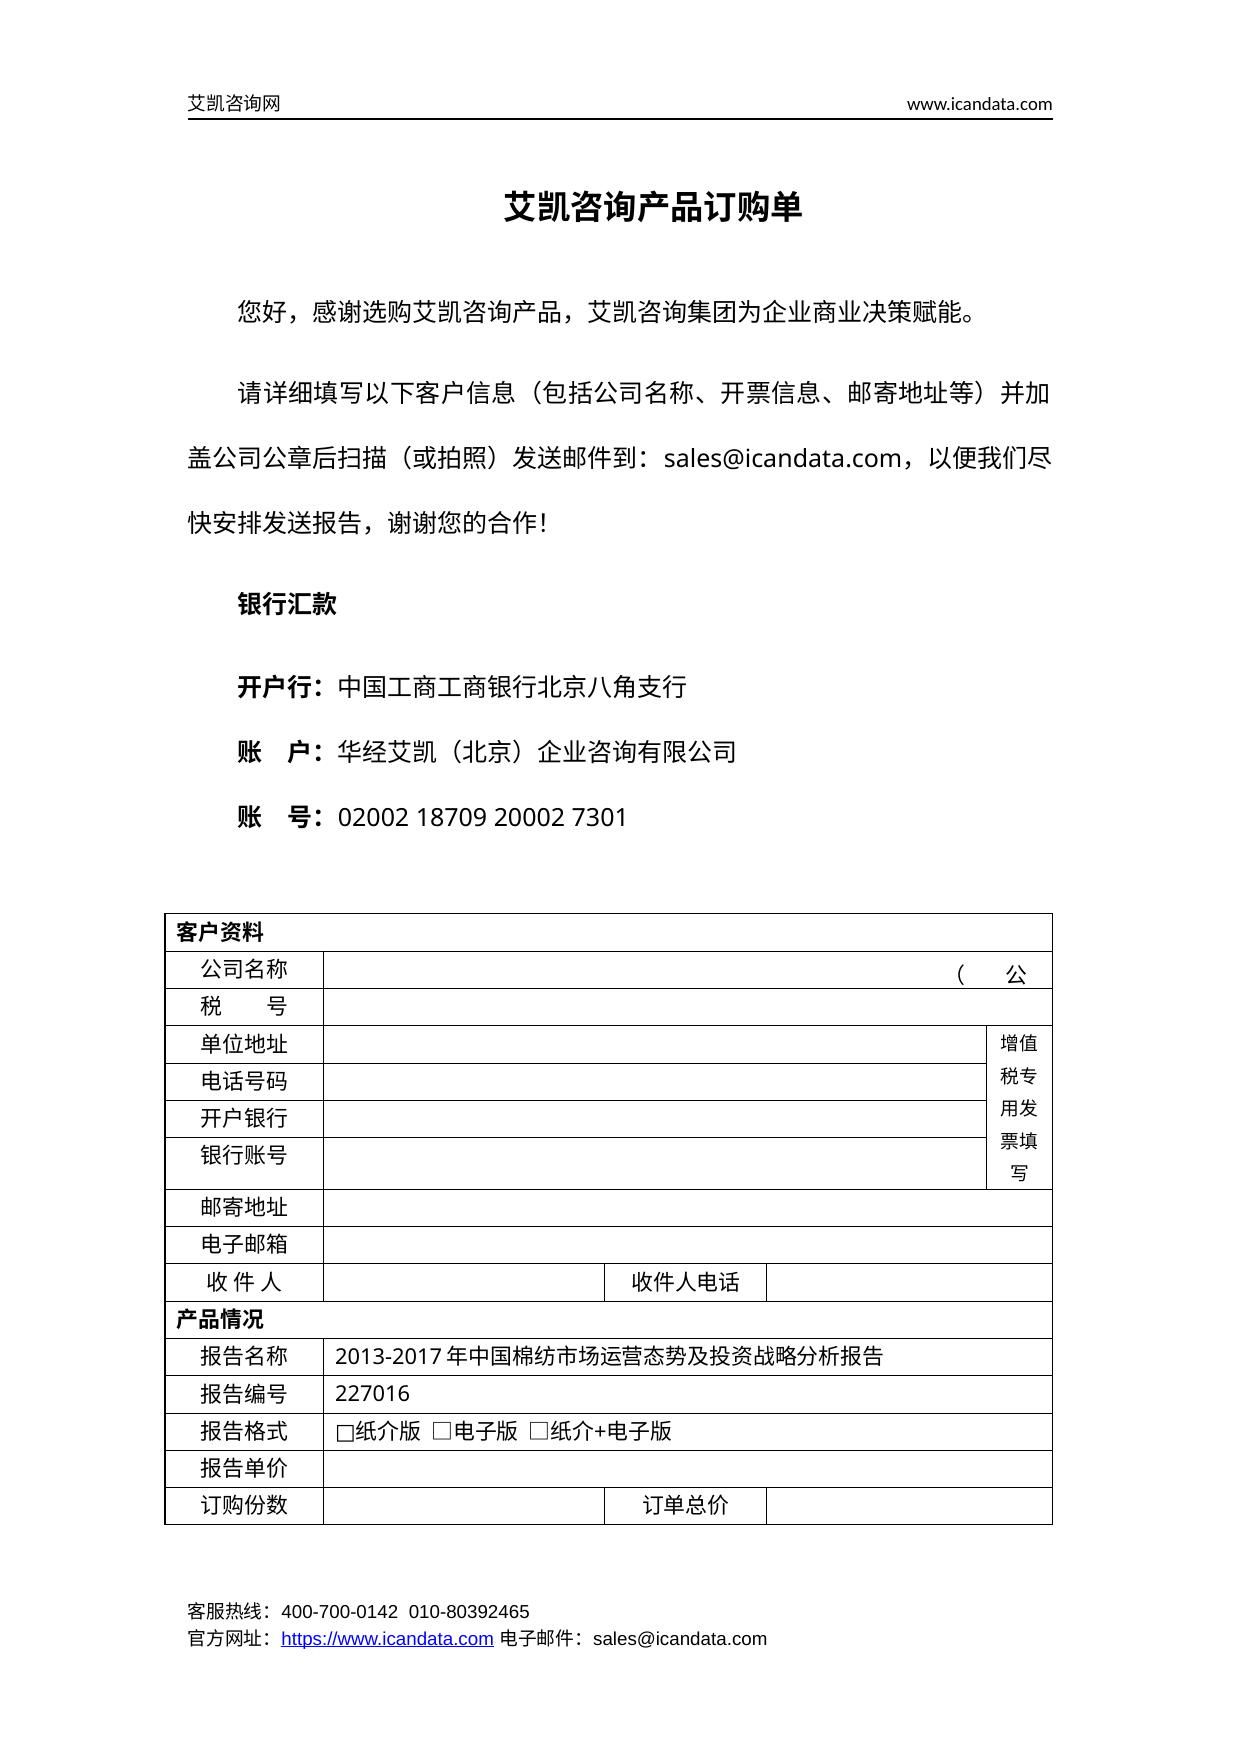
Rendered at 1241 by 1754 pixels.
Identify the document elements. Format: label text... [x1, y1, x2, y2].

table_cell [767, 1488, 1052, 1524]
table_cell [324, 1227, 1052, 1263]
table_cell □纸介版 □电子版 □纸介+电子版 [324, 1414, 1052, 1450]
table_cell 银行账号 [166, 1138, 323, 1189]
table_cell [324, 1451, 1052, 1487]
table_cell [324, 1190, 1052, 1226]
table_cell [324, 1264, 604, 1301]
table_cell [324, 1064, 986, 1100]
table_cell 邮寄地址 [166, 1190, 323, 1226]
table_cell 报告编号 [166, 1376, 323, 1412]
text 账 户：华经艾凯（北京）企业咨询有限公司 [187, 718, 1053, 783]
table_cell 收 件 人 [166, 1264, 323, 1301]
table_header 客户资料 [166, 914, 1052, 951]
table_cell 2013-2017年中国棉纺市场运营态势及投资战略分析报告 [324, 1339, 1052, 1375]
table_cell [324, 952, 1052, 988]
table_cell 报告格式 [166, 1414, 323, 1450]
text 艾凯咨询产品订购单 [187, 172, 1053, 237]
table_cell 公司名称 [166, 952, 323, 988]
text 请详细填写以下客户信息（包括公司名称、开票信息、邮寄地址等）并加盖公司公章后扫描（或拍照）发送邮件到：sales@icandata.com，以便我们尽快安排发送报告，谢谢您的合作！ [187, 359, 1053, 554]
table_cell 227016 [324, 1376, 1052, 1412]
text 账 号：02002 18709 20002 7301 [187, 783, 1053, 848]
table_cell 电话号码 [166, 1064, 323, 1100]
table_cell 报告单价 [166, 1451, 323, 1487]
text 您好，感谢选购艾凯咨询产品，艾凯咨询集团为企业商业决策赋能。 [187, 278, 1053, 343]
table_cell [324, 989, 1052, 1025]
table_cell 增值税专用发票填写 [987, 1026, 1052, 1189]
table_cell 报告名称 [166, 1339, 323, 1375]
table_cell [767, 1264, 1052, 1301]
text 开户行：中国工商工商银行北京八角支行 [187, 653, 1053, 718]
table_cell 收件人电话 [605, 1264, 766, 1301]
table_cell 订单总价 [605, 1488, 766, 1524]
table_cell 产品情况 [166, 1302, 1052, 1338]
table_cell 订购份数 [166, 1488, 323, 1524]
table_cell [324, 1138, 986, 1189]
table_cell 开户银行 [166, 1101, 323, 1137]
table_cell [324, 1488, 604, 1524]
text 银行汇款 [187, 570, 1053, 635]
table_cell 单位地址 [166, 1026, 323, 1062]
table_cell [324, 1026, 986, 1062]
table_cell [324, 1101, 986, 1137]
table_cell 电子邮箱 [166, 1227, 323, 1263]
table_cell 税 号 [166, 989, 323, 1025]
